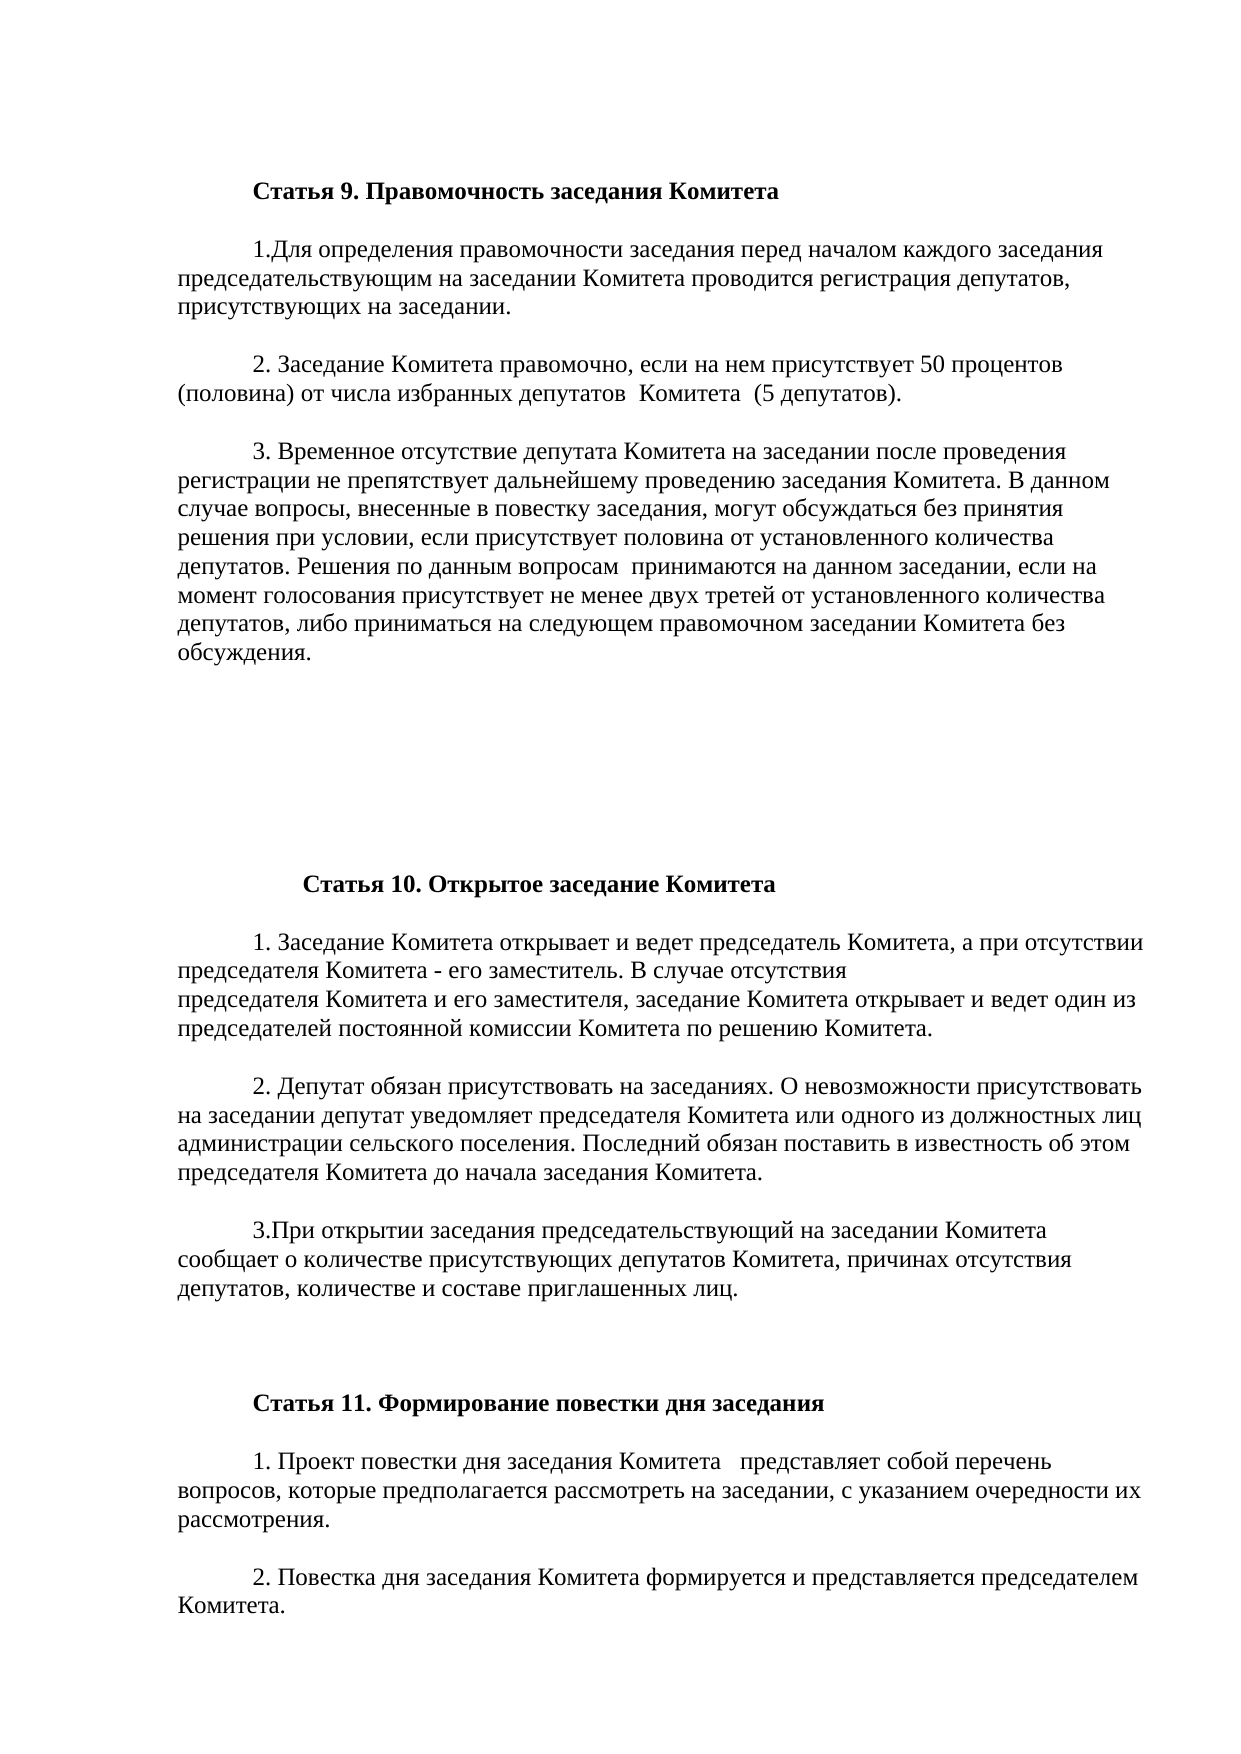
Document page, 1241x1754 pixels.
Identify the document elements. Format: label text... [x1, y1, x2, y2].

text Статья 10. Открытое заседание Комитета [177, 869, 1152, 898]
text 1. Заседание Комитета открывает и ведет председатель Комитета, а при отсутствии председателя Комитета - его заместитель. В случае отсутствия председателя Комитета и его заместителя, заседание Комитета открывает и ведет один из председателей постоянной комиссии Комитета по решению Комитета. [177, 927, 1152, 1042]
text 3. Временное отсутствие депутата Комитета на заседании после проведения регистрации не препятствует дальнейшему проведению заседания Комитета. В данном случае вопросы, внесенные в повестку заседания, могут обсуждаться без принятия решения при условии, если присутствует половина от установленного количества депутатов. Решения по данным вопросам принимаются на данном заседании, если на момент голосования присутствует не менее двух третей от установленного количества депутатов, либо приниматься на следующем правомочном заседании Комитета без обсуждения. [177, 436, 1152, 666]
text 2. Депутат обязан присутствовать на заседаниях. О невозможности присутствовать на заседании депутат уведомляет председателя Комитета или одного из должностных лиц администрации сельского поселения. Последний обязан поставить в известность об этом председателя Комитета до начала заседания Комитета. [177, 1071, 1152, 1186]
text 2. Заседание Комитета правомочно, если на нем присутствует 50 процентов (половина) от числа избранных депутатов Комитета (5 депутатов). [177, 349, 1152, 407]
text 1. Проект повестки дня заседания Комитета представляет собой перечень вопросов, которые предполагается рассмотреть на заседании, с указанием очередности их рассмотрения. [177, 1446, 1152, 1533]
text 1.Для определения правомочности заседания перед началом каждого заседания председательствующим на заседании Комитета проводится регистрация депутатов, присутствующих на заседании. [177, 234, 1152, 320]
text 2. Повестка дня заседания Комитета формируется и представляется председателем Комитета. [177, 1562, 1152, 1619]
text Статья 9. Правомочность заседания Комитета [177, 176, 1152, 205]
text 3.При открытии заседания председательствующий на заседании Комитета сообщает о количестве присутствующих депутатов Комитета, причинах отсутствия депутатов, количестве и составе приглашенных лиц. [177, 1215, 1152, 1301]
text Статья 11. Формирование повестки дня заседания [177, 1388, 1152, 1417]
